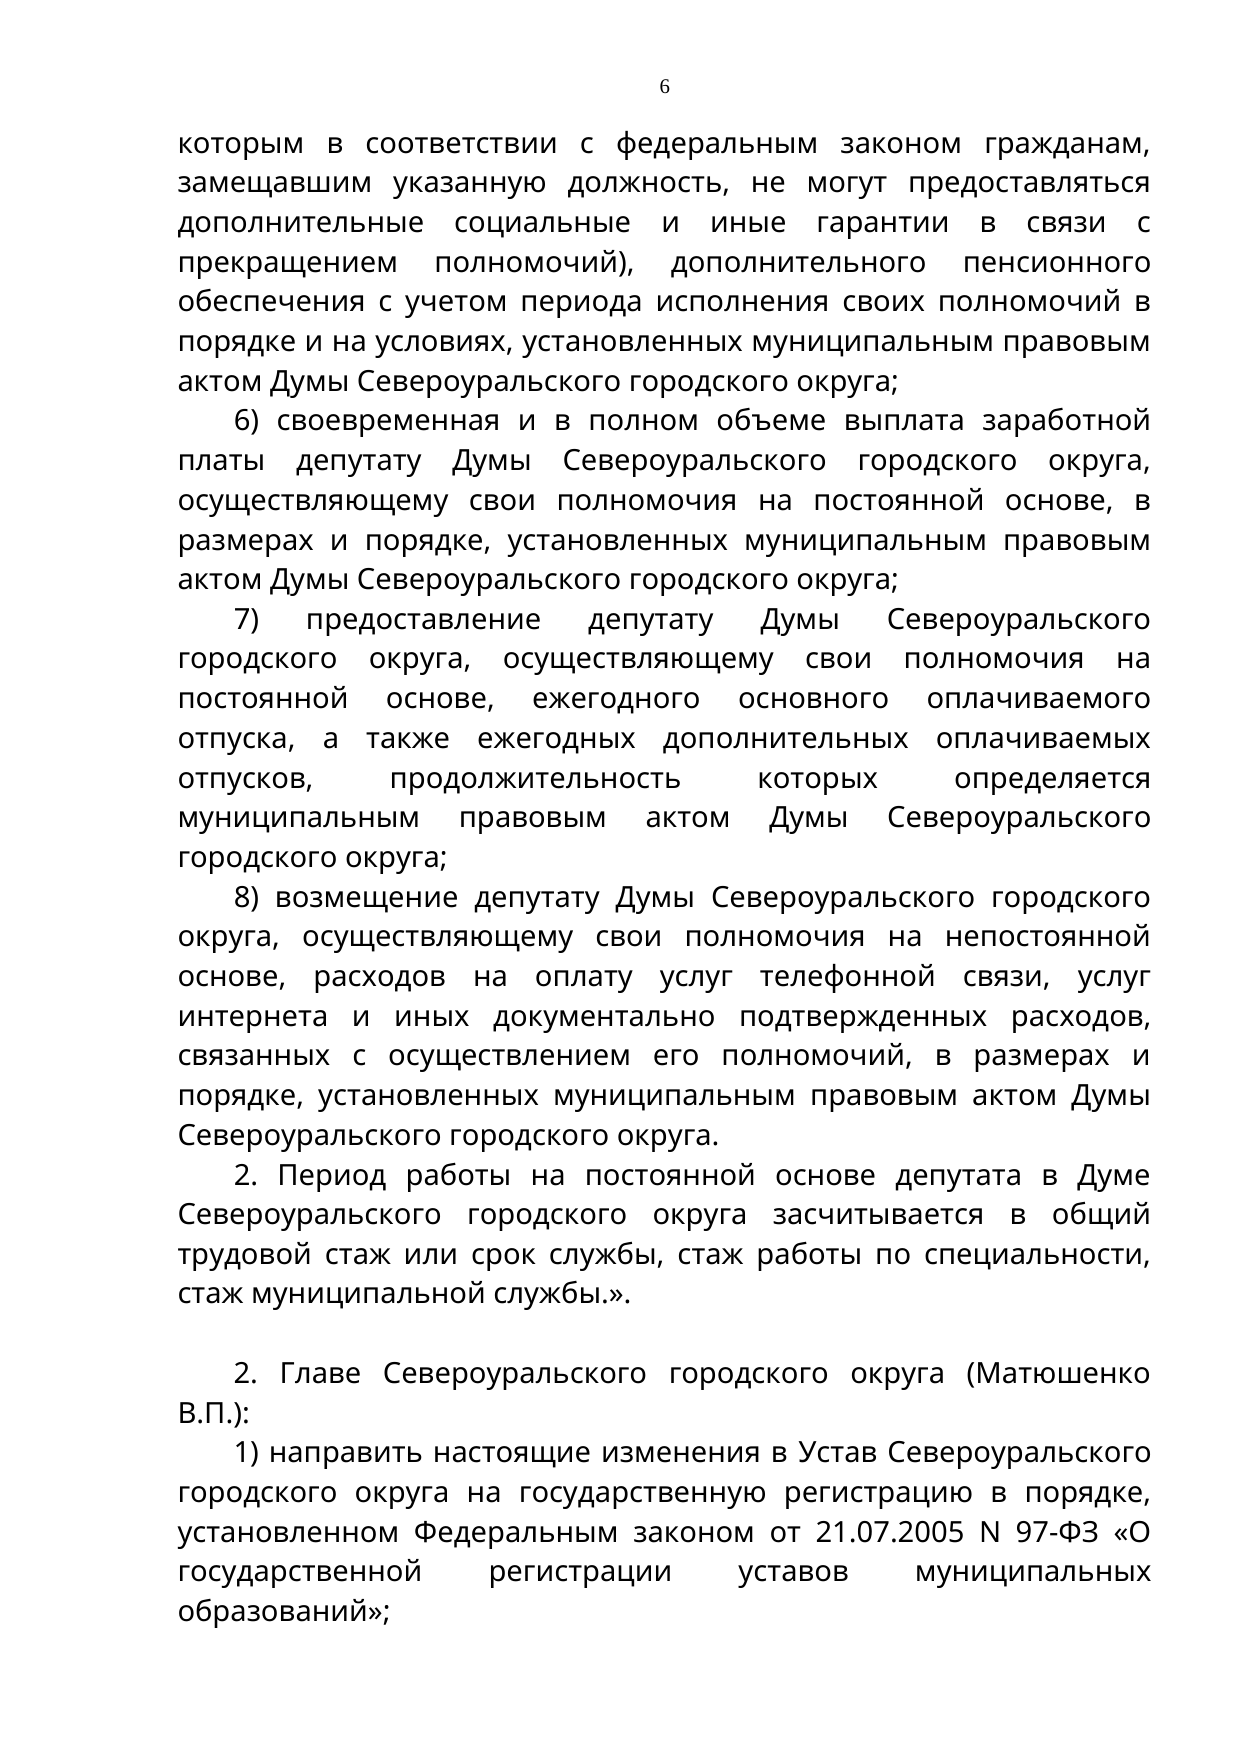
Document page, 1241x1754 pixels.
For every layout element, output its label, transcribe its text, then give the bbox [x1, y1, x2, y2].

text 2. Период работы на постоянной основе депутата в Думе Североуральского городского округа засчитывается в общий трудовой стаж или срок службы, стаж работы по специальности, стаж муниципальной службы.». [177, 1154, 1152, 1312]
text 8) возмещение депутату Думы Североуральского городского округа, осуществляющему свои полномочия на непостоянной основе, расходов на оплату услуг телефонной связи, услуг интернета и иных документально подтвержденных расходов, связанных с осуществлением его полномочий, в размерах и порядке, установленных муниципальным правовым актом Думы Североуральского городского округа. [177, 876, 1152, 1154]
text 2. Главе Североуральского городского округа (Матюшенко В.П.): [177, 1352, 1152, 1432]
text 1) направить настоящие изменения в Устав Североуральского городского округа на государственную регистрацию в порядке, установленном Федеральным законом от 21.07.2005 N 97-ФЗ «О государственной регистрации уставов муниципальных образований»; [177, 1432, 1152, 1630]
text 6) своевременная и в полном объеме выплата заработной платы депутату Думы Североуральского городского округа, осуществляющему свои полномочия на постоянной основе, в размерах и порядке, установленных муниципальным правовым актом Думы Североуральского городского округа; [177, 400, 1152, 598]
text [177, 122, 1152, 400]
text 7) предоставление депутату Думы Североуральского городского округа, осуществляющему свои полномочия на постоянной основе, ежегодного основного оплачиваемого отпуска, а также ежегодных дополнительных оплачиваемых отпусков, продолжительность которых определяется муниципальным правовым актом Думы Североуральского городского округа; [177, 598, 1152, 876]
